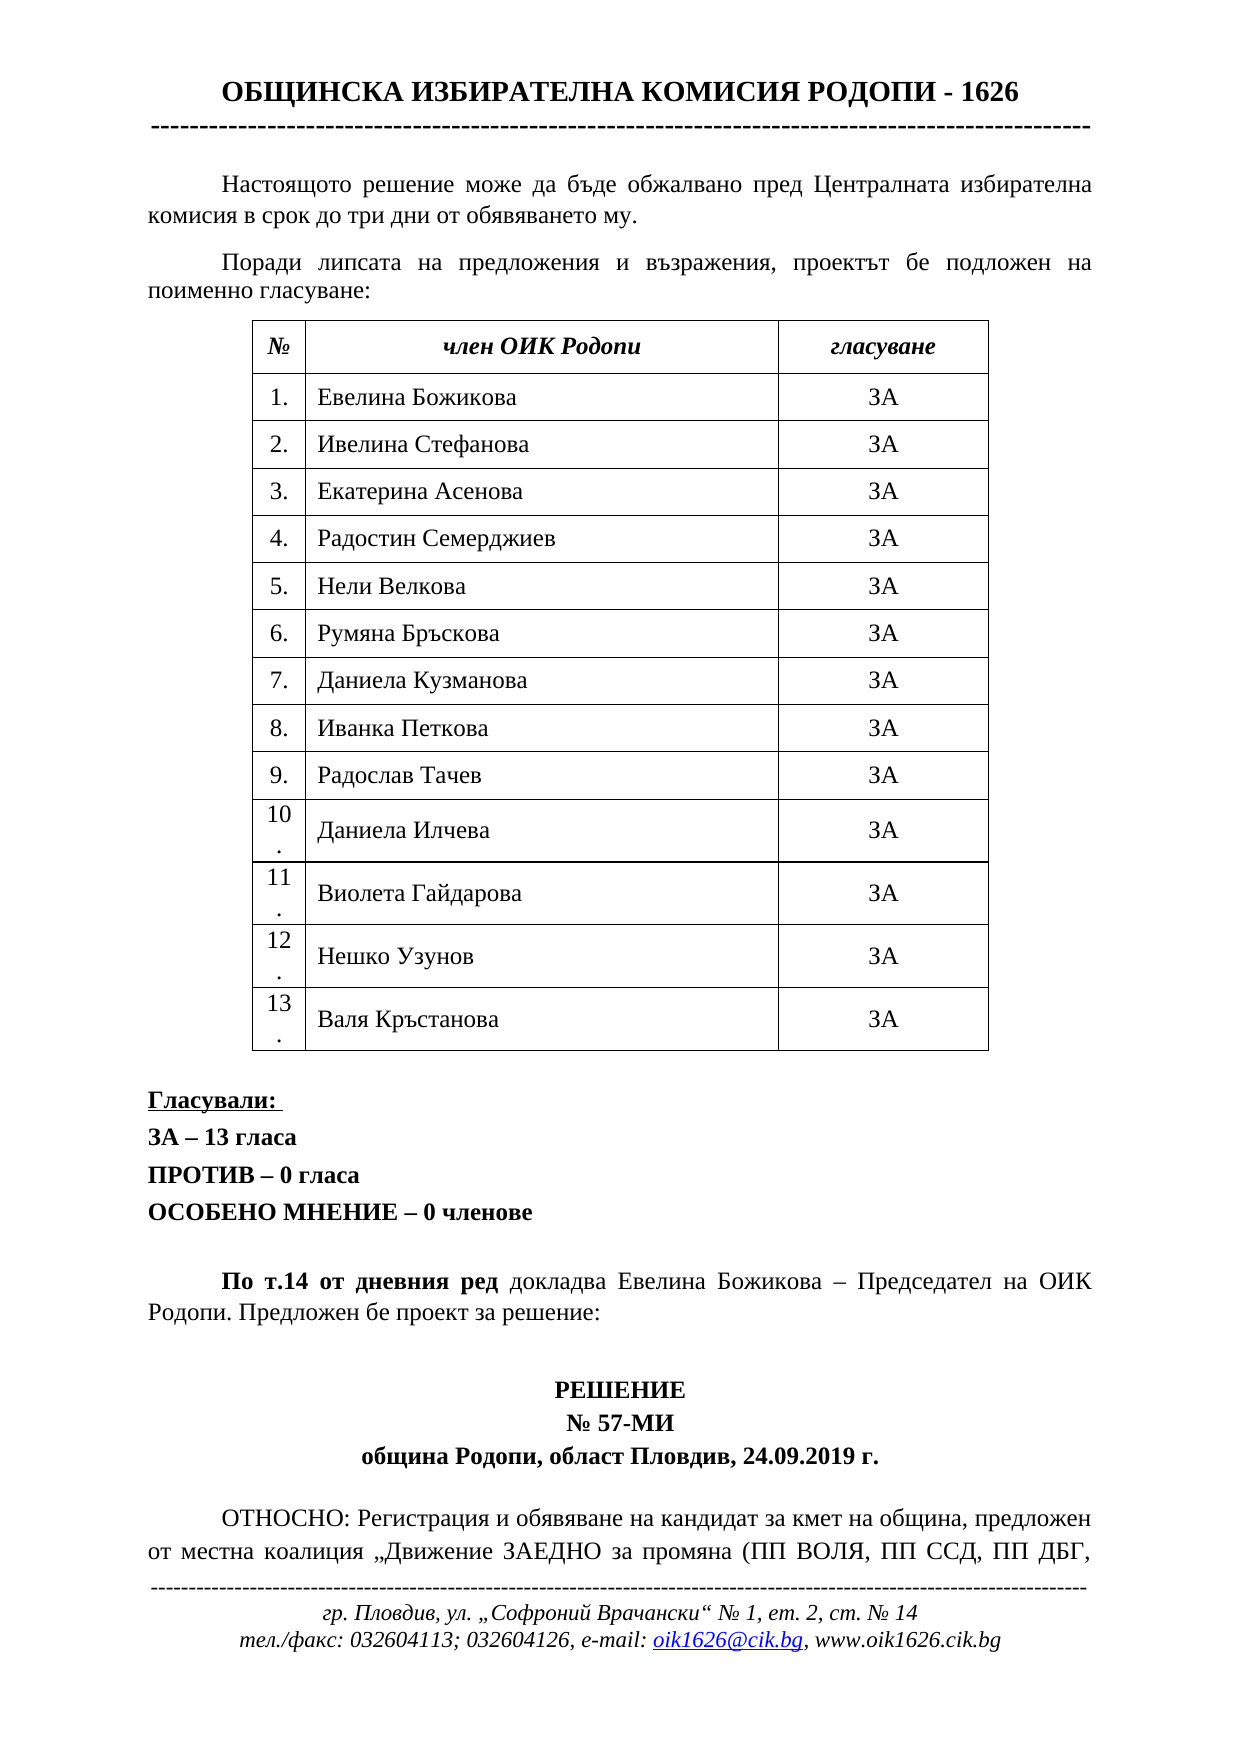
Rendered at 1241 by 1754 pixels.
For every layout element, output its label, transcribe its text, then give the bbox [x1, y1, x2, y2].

table_cell ЗА [779, 658, 988, 704]
text ПРОТИВ – 0 гласа [148, 1151, 1093, 1189]
text ОСОБЕНО МНЕНИЕ – 0 членове [148, 1189, 1093, 1226]
table_cell ЗА [779, 563, 988, 609]
table_cell ЗА [779, 752, 988, 798]
table_cell 9. [253, 752, 305, 798]
table_cell 13. [253, 988, 305, 1050]
table_cell ЗА [779, 705, 988, 751]
table_cell ЗА [779, 925, 988, 987]
table_cell ЗА [779, 469, 988, 515]
table_cell ЗА [779, 863, 988, 924]
table_cell Валя Кръстанова [306, 988, 778, 1050]
table_header член ОИК Родопи [306, 321, 778, 373]
table_cell 3. [253, 469, 305, 515]
table_cell Евелина Божикова [306, 374, 778, 420]
table_cell Нели Велкова [306, 563, 778, 609]
table_cell 11. [253, 863, 305, 924]
table_cell 4. [253, 516, 305, 562]
text Поради липсата на предложения и възражения, проектът бе подложен на поименно гласуване: [148, 247, 1093, 304]
table_header гласуване [779, 321, 988, 373]
table_cell Румяна Бръскова [306, 610, 778, 657]
table_cell ЗА [779, 516, 988, 562]
text Настоящото решение може да бъде обжалвано пред Централната избирателна комисия в срок до три дни от обявяването му. [148, 169, 1093, 229]
table_cell 5. [253, 563, 305, 609]
table_cell ЗА [779, 374, 988, 420]
table_cell Даниела Кузманова [306, 658, 778, 704]
table_cell 10. [253, 800, 305, 861]
text РЕШЕНИЕ № 57-МИ община Родопи, област Пловдив, 24.09.2019 г. [148, 1375, 1093, 1469]
text Гласували: [148, 1076, 1093, 1114]
table_cell Виолета Гайдарова [306, 863, 778, 924]
table_cell ЗА [779, 800, 988, 861]
table_cell ЗА [779, 421, 988, 467]
table_cell ЗА [779, 988, 988, 1050]
table_cell 7. [253, 658, 305, 704]
table_cell Екатерина Асенова [306, 469, 778, 515]
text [148, 1503, 1093, 1536]
table_cell Ивелина Стефанова [306, 421, 778, 467]
table_cell ЗА [779, 610, 988, 657]
table_cell 2. [253, 421, 305, 467]
table_cell Радостин Семерджиев [306, 516, 778, 562]
text По т.14 от дневния ред докладва Евелина Божикова – Председател на ОИК Родопи. Предложен бе проект за решение: [148, 1264, 1093, 1326]
table_cell Радослав Тачев [306, 752, 778, 798]
table_cell Иванка Петкова [306, 705, 778, 751]
text ЗА – 13 гласа [148, 1114, 1093, 1151]
table_cell 6. [253, 610, 305, 657]
table_cell Нешко Узунов [306, 925, 778, 987]
table_cell Даниела Илчева [306, 800, 778, 861]
table_cell 12. [253, 925, 305, 987]
table_cell 1. [253, 374, 305, 420]
table_cell 8. [253, 705, 305, 751]
table_header № [253, 321, 305, 373]
